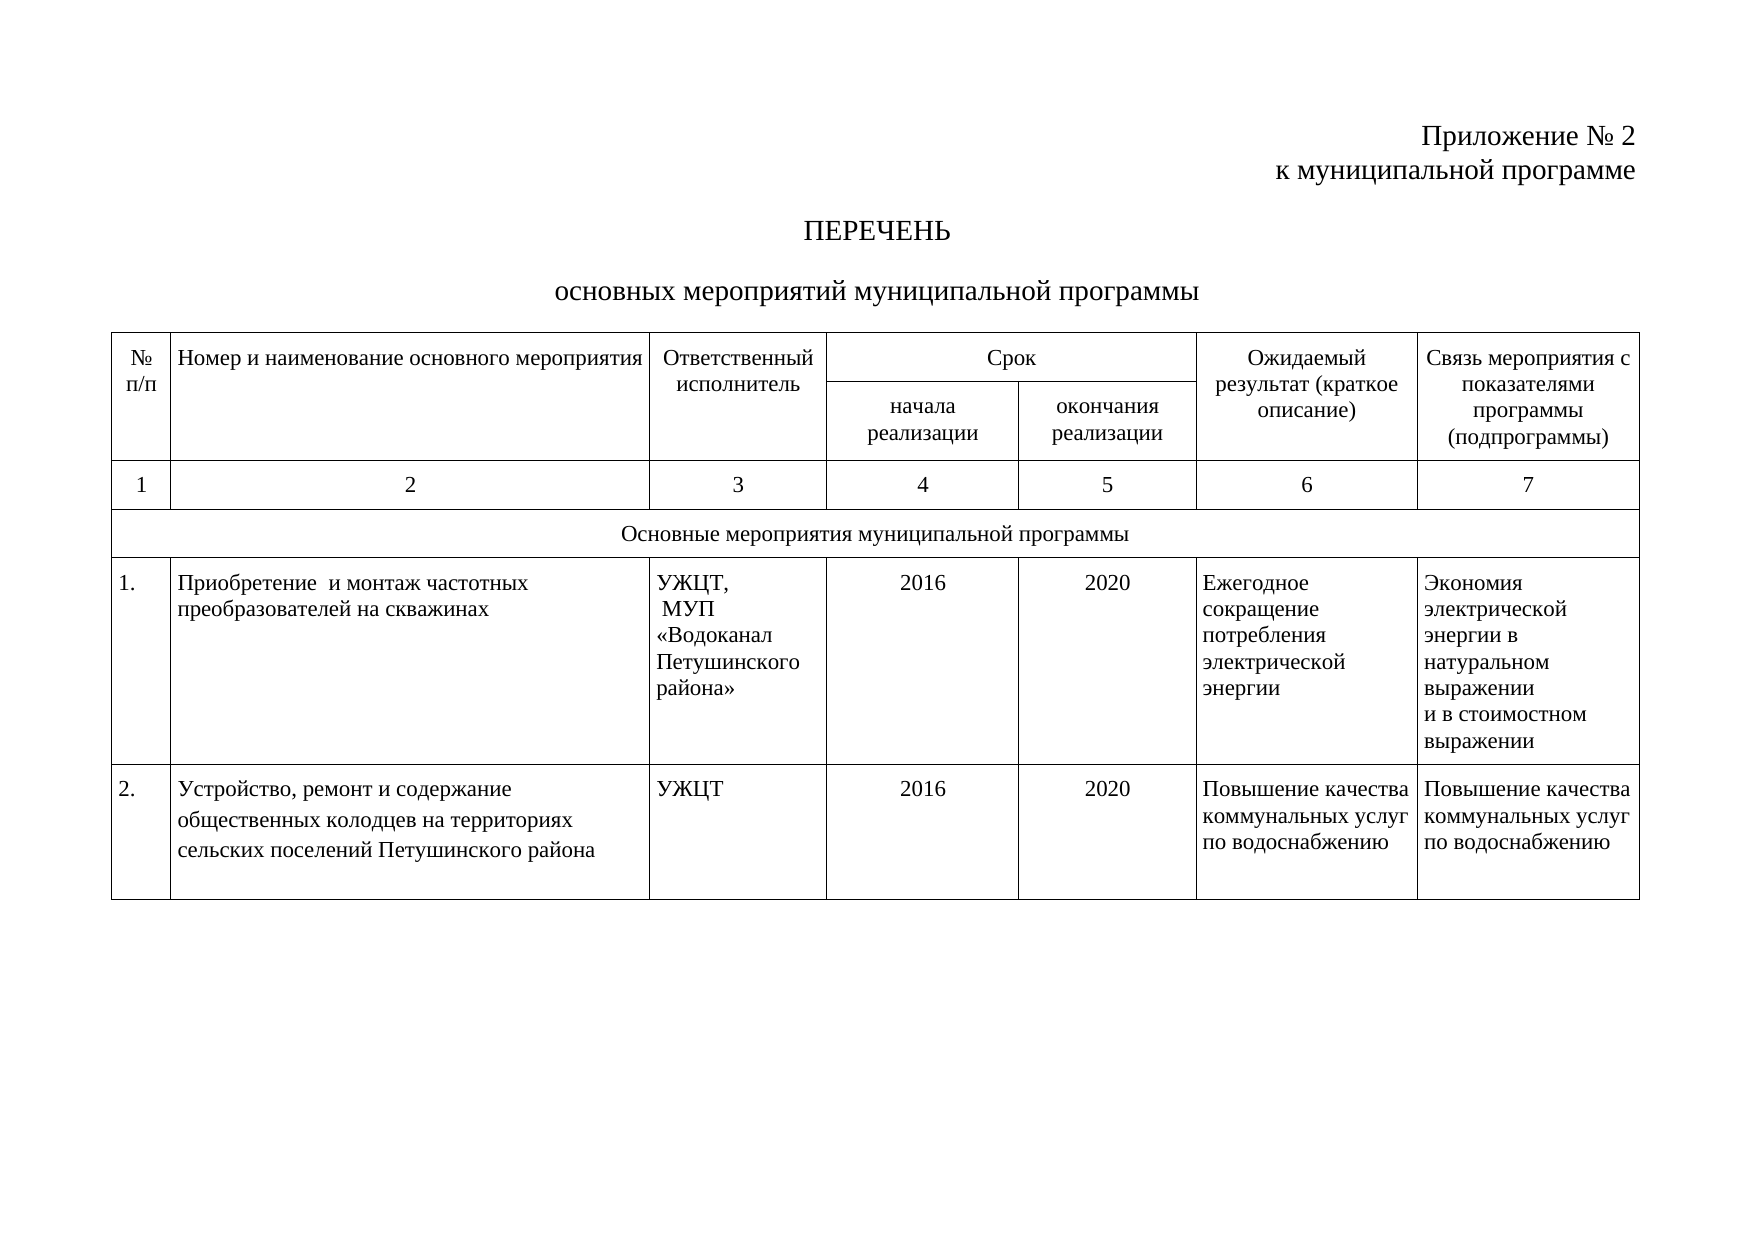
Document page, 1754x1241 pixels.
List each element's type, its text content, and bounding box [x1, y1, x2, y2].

table_cell 5 [1019, 461, 1196, 508]
table_cell 2. [112, 765, 170, 899]
table_cell 2016 [827, 558, 1018, 764]
table_cell УЖЦТ, МУП «Водоканал Петушинского района» [650, 558, 826, 764]
table_cell Ежегодное сокращение потребления электрической энергии [1197, 558, 1417, 764]
table_cell Устройство, ремонт и содержание общественных колодцев на территориях сельских поселений Петушинского района [171, 765, 649, 899]
table_cell 1 [112, 461, 170, 508]
table_cell 2020 [1019, 765, 1196, 899]
text к муниципальной программе [118, 152, 1636, 185]
table_cell Повышение качества коммунальных услуг по водоснабжению [1197, 765, 1417, 899]
table_cell 2 [171, 461, 649, 508]
table_cell УЖЦТ [650, 765, 826, 899]
table_header Срок [827, 333, 1196, 381]
table_cell 2016 [827, 765, 1018, 899]
table_header Ответственный исполнитель [650, 333, 826, 460]
table_cell Экономия электрической энергии в натуральном выражении и в стоимостном выражении [1418, 558, 1639, 764]
table_cell начала реализации [827, 382, 1018, 460]
table_cell Повышение качества коммунальных услуг по водоснабжению [1418, 765, 1639, 899]
table_cell 4 [827, 461, 1018, 508]
table_header Ожидаемый результат (краткое описание) [1197, 333, 1417, 460]
text ПЕРЕЧЕНЬ [118, 213, 1636, 247]
table_cell Основные мероприятия муниципальной программы [112, 510, 1639, 557]
table_cell 7 [1418, 461, 1639, 508]
table_header Связь мероприятия с показателями программы (подпрограммы) [1418, 333, 1639, 460]
table_cell 3 [650, 461, 826, 508]
text Приложение № 2 [118, 118, 1636, 152]
table_header № п/п [112, 333, 170, 460]
table_header Номер и наименование основного мероприятия [171, 333, 649, 460]
table_cell 2020 [1019, 558, 1196, 764]
table_cell Приобретение и монтаж частотных преобразователей на скважинах [171, 558, 649, 764]
table_cell окончания реализации [1019, 382, 1196, 460]
text основных мероприятий муниципальной программы [118, 273, 1636, 306]
table_cell 6 [1197, 461, 1417, 508]
table_cell 1. [112, 558, 170, 764]
